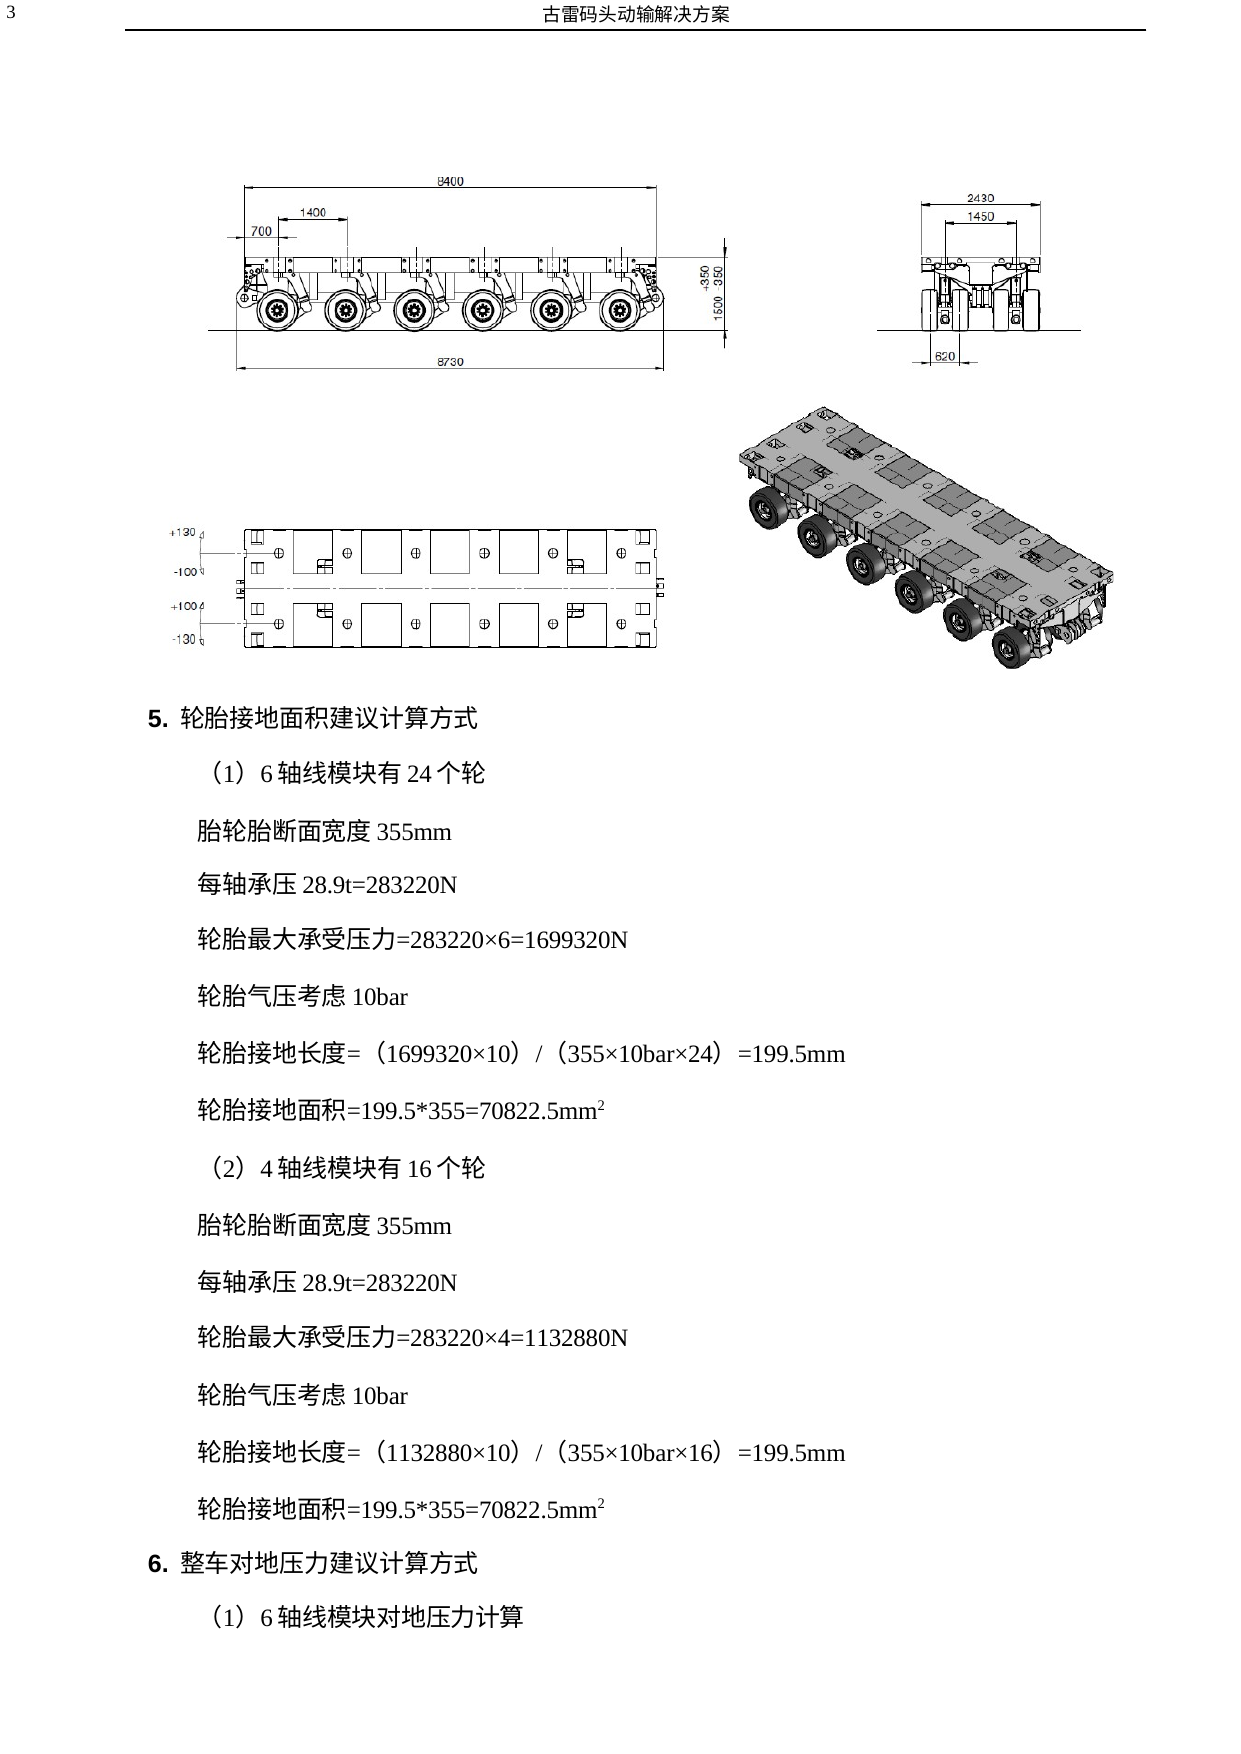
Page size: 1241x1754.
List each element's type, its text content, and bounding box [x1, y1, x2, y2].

list 轮胎接地面积建议计算方式 [148, 698, 1146, 735]
text 每轴承压28.9t=283220N [198, 868, 1146, 900]
text 每轴承压28.9t=283220N [198, 1263, 1146, 1299]
text （1）6轴线模块有24个轮胎轮胎断面宽度355mm [198, 754, 498, 847]
text 轮胎最大承受压力=283220×4=1132880N轮胎气压考虑10bar [198, 1318, 632, 1411]
text 轮胎最大承受压力=283220×6=1699320N轮胎气压考虑10bar [198, 919, 633, 1012]
text （2）4轴线模块有16个轮胎轮胎断面宽度355mm [198, 1148, 498, 1242]
text 轮胎接地长度=（1132880×10）/（355×10bar×16）=199.5mm轮胎接地面积=199.5*355=70822.5mm2 [198, 1432, 852, 1526]
text 轮胎接地长度=（1699320×10）/（355×10bar×24）=199.5mm轮胎接地面积=199.5*355=70822.5mm2 [198, 1033, 853, 1127]
text （1）6轴线模块对地压力计算 [198, 1598, 1146, 1634]
picture [168, 177, 1114, 669]
list 整车对地压力建议计算方式 [148, 1547, 1146, 1579]
